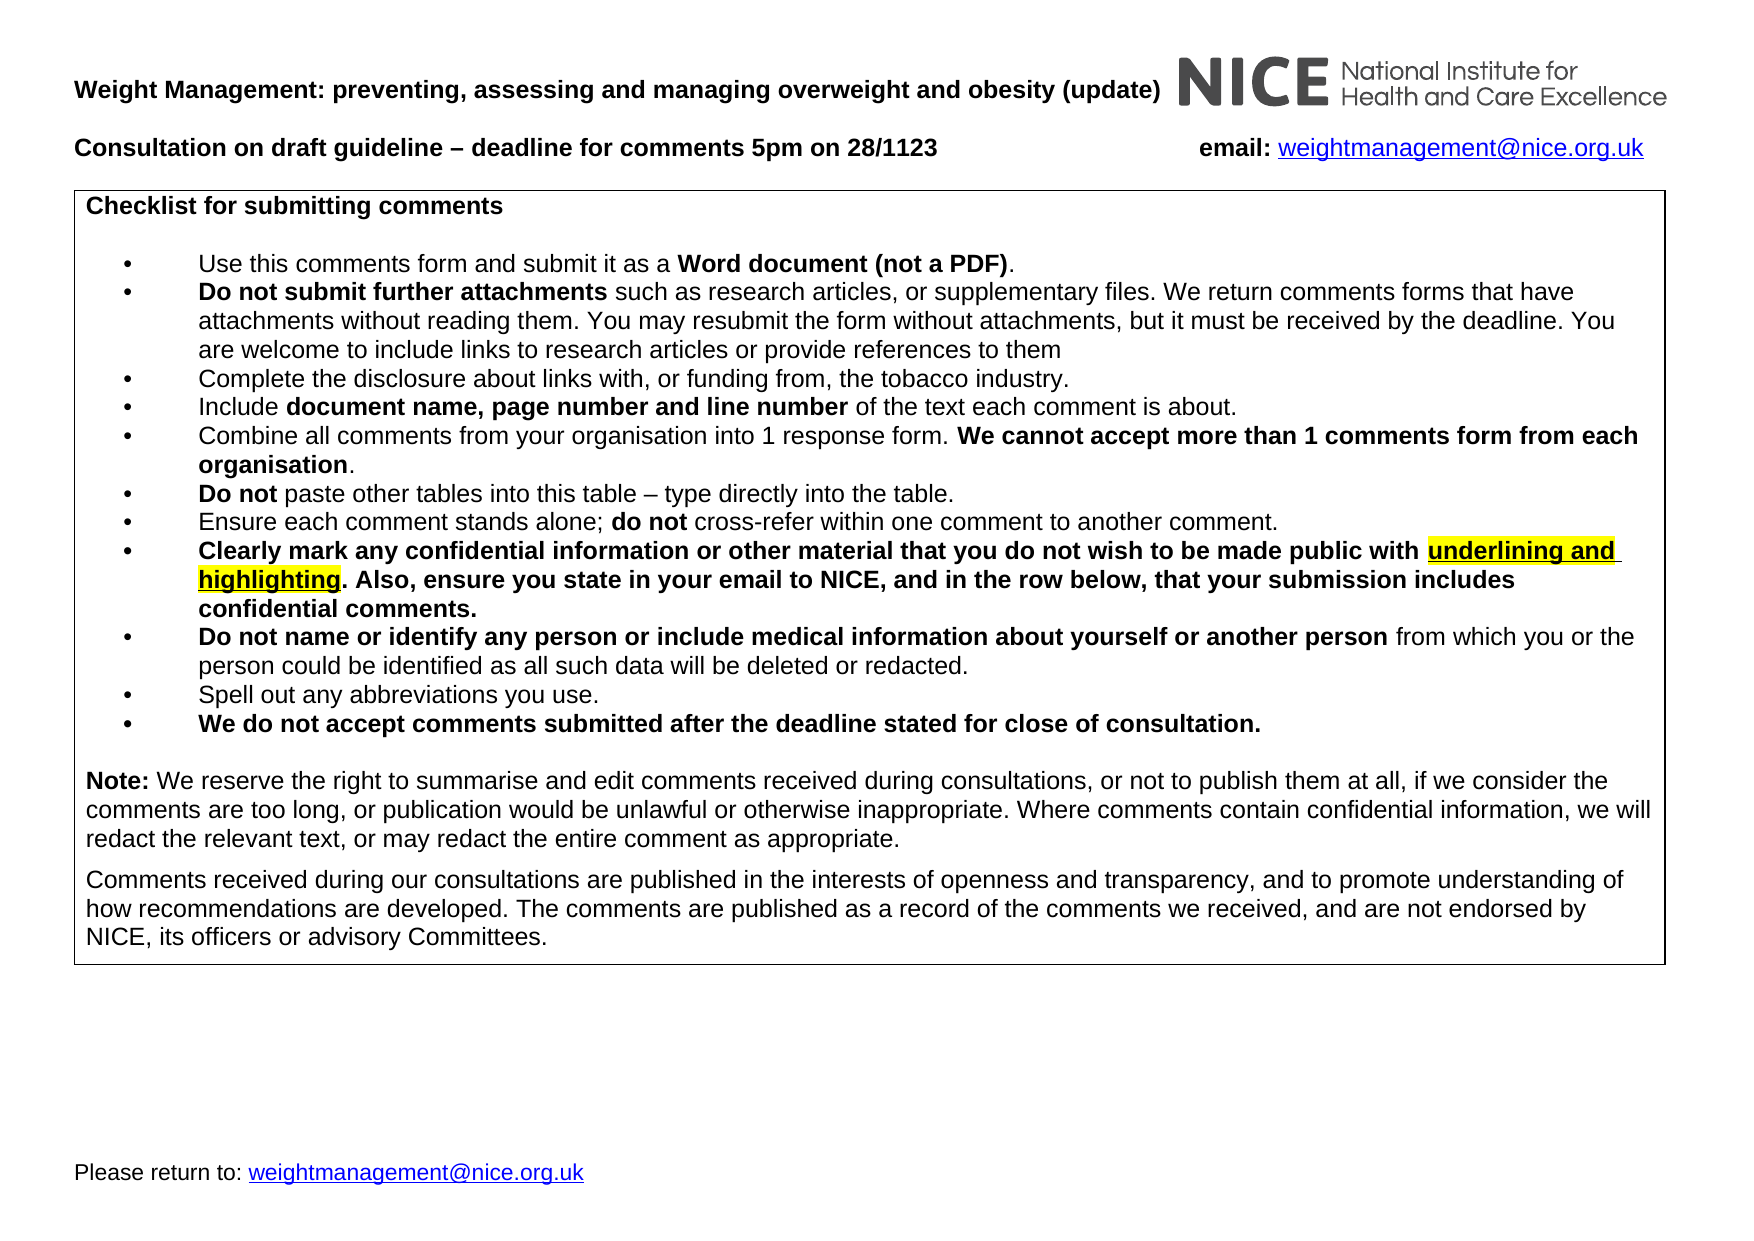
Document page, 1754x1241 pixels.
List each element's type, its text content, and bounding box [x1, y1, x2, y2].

table_header Checklist for submitting comments Use this comments form and submit it as a Word document (not a PDF). Do not submit further attachments such as research articles, or supplementary files. We return comments forms that have attachments without reading them. You may resubmit the form without attachments, but it must be received by the deadline. You are welcome to include links to research articles or provide references to them Complete the disclosure about links with, or funding from, the tobacco industry. Include document name, page number and line number of the text each comment is about. Combine all comments from your organisation into 1 response form. We cannot accept more than 1 comments form from each organisation. Do not paste other tables into this table – type directly into the table. Ensure each comment stands alone; do not cross-refer within one comment to another comment. Clearly mark any confidential information or other material that you do not wish to be made public with underlining and highlighting. Also, ensure you state in your email to NICE, and in the row below, that your submission includes confidential comments. Do not name or identify any person or include medical information about yourself or another person from which you or the person could be identified as all such data will be deleted or redacted. Spell out any abbreviations you use. We do not accept comments submitted after the deadline stated for close of consultation. Note: We reserve the right to summarise and edit comments received during consultations, or not to publish them at all, if we consider the comments are too long, or publication would be unlawful or otherwise inappropriate. Where comments contain confidential information, we will redact the relevant text, or may redact the entire comment as appropriate. Comments received during our consultations are published in the interests of openness and transparency, and to promote understanding of how recommendations are developed. The comments are published as a record of the comments we received, and are not endorsed by NICE, its officers or advisory Committees. [75, 191, 1664, 963]
